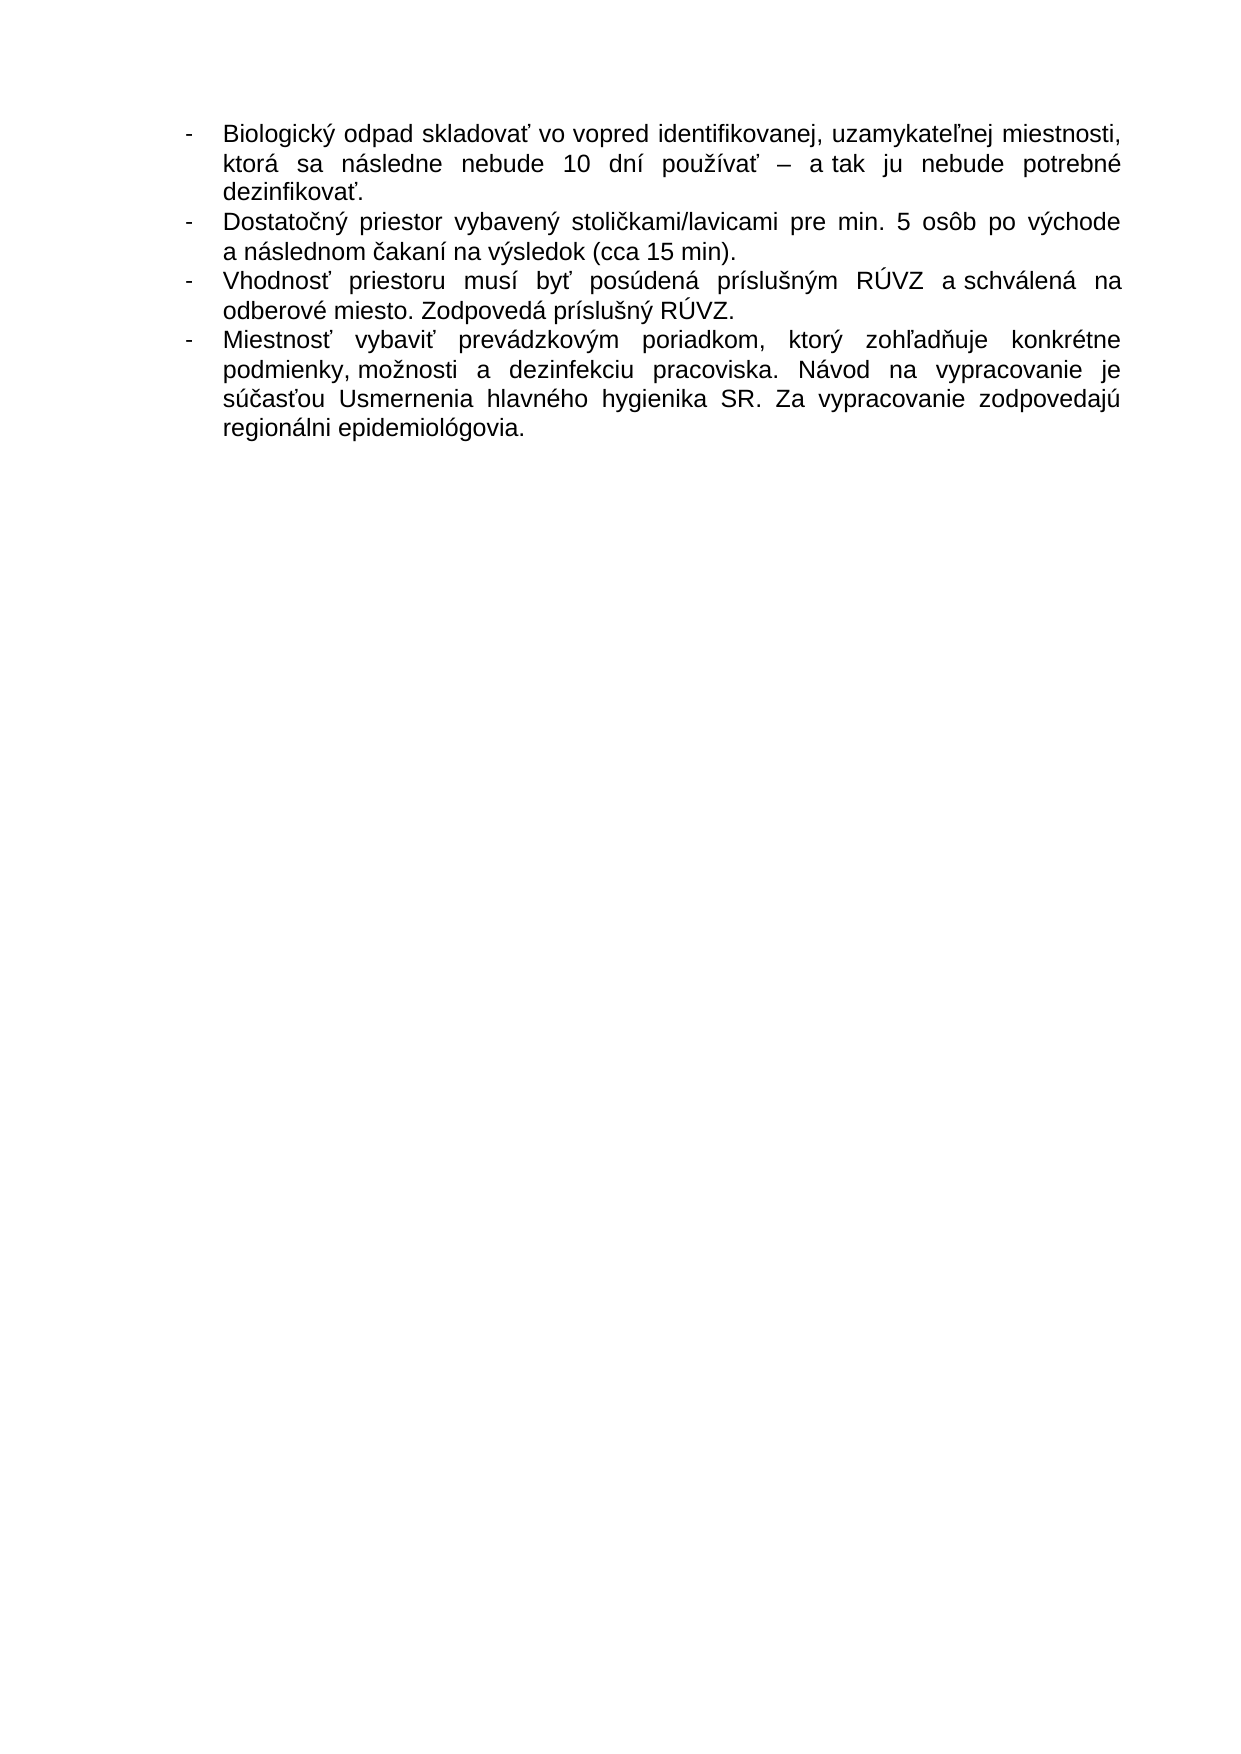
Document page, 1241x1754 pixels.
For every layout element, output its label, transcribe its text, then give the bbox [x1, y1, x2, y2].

list Biologický odpad skladovať vo vopred identifikovanej, uzamykateľnej miestnosti, ktorá sa následne nebude 10 dní používať – a tak ju nebude potrebné dezinfikovať. [185, 118, 1122, 206]
list Vhodnosť priestoru musí byť posúdená príslušným RÚVZ a schválená na odberové miesto. Zodpovedá príslušný RÚVZ. [185, 265, 1122, 325]
list Dostatočný priestor vybavený stoličkami/lavicami pre min. 5 osôb po východe a následnom čakaní na výsledok (cca 15 min). [185, 206, 1122, 265]
list Miestnosť vybaviť prevádzkovým poriadkom, ktorý zohľadňuje konkrétne podmienky, možnosti a dezinfekciu pracoviska. Návod na vypracovanie je súčasťou Usmernenia hlavného hygienika SR. Za vypracovanie zodpovedajú regionálni epidemiológovia. [185, 325, 1122, 441]
